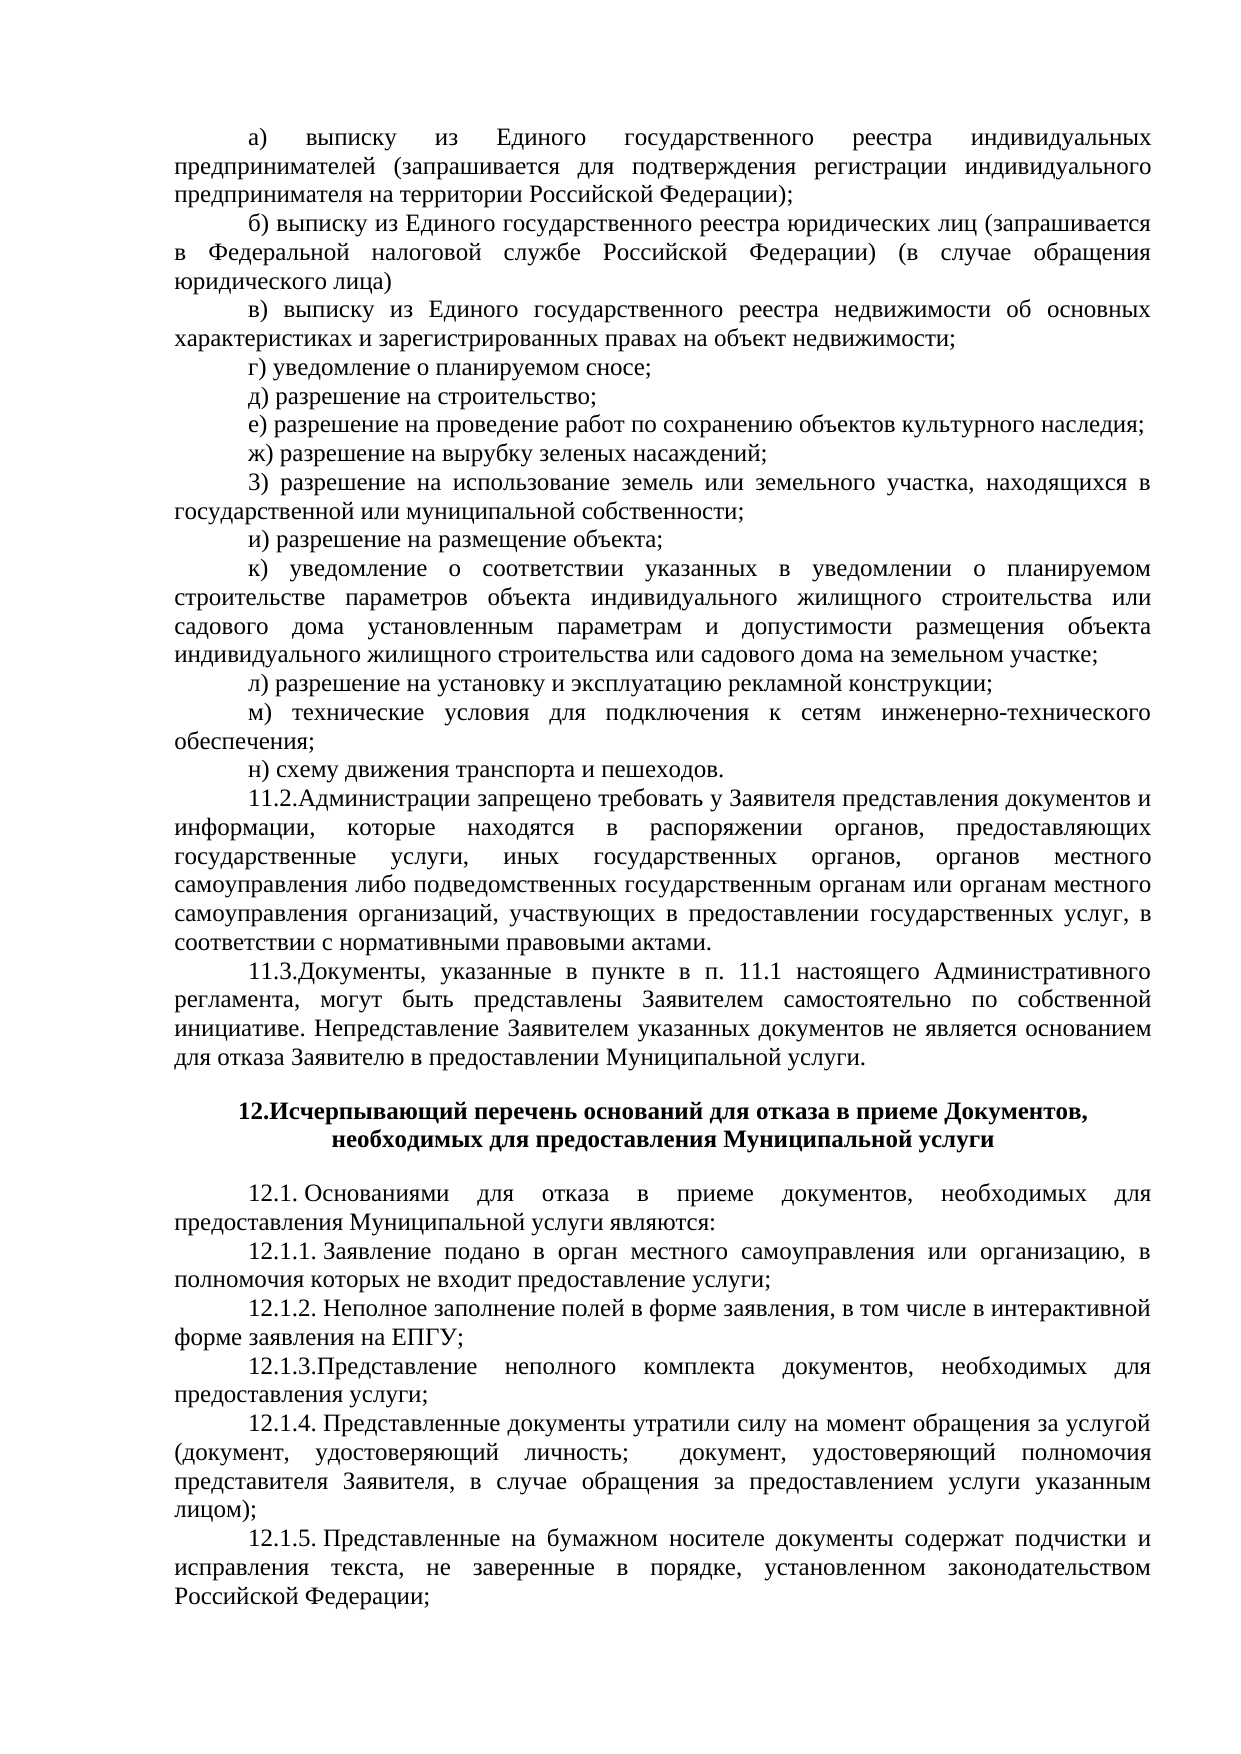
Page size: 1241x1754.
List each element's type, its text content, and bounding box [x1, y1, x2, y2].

text л) разрешение на установку и эксплуатацию рекламной конструкции; [174, 668, 1152, 697]
text 3) разрешение на использование земель или земельного участка, находящихся в государственной или муниципальной собственности; [174, 467, 1152, 524]
text и) разрешение на размещение объекта; [174, 524, 1152, 553]
text а) выписку из Единого государственного реестра индивидуальных предпринимателей (запрашивается для подтверждения регистрации индивидуального предпринимателя на территории Российской Федерации); [174, 122, 1152, 208]
text м) технические условия для подключения к сетям инженерно-технического обеспечения; [174, 697, 1152, 754]
text 11.3.Документы, указанные в пункте в п. 11.1 настоящего Административного регламента, могут быть представлены Заявителем самостоятельно по собственной инициативе. Непредставление Заявителем указанных документов не является основанием для отказа Заявителю в предоставлении Муниципальной услуги. [174, 956, 1152, 1071]
list Заявление подано в орган местного самоуправления или организацию, в полномочия которых не входит предоставление услуги; [174, 1236, 1152, 1293]
text е) разрешение на проведение работ по сохранению объектов культурного наследия; [174, 409, 1152, 438]
text 12.Исчерпывающий перечень оснований для отказа в приеме Документов, необходимых для предоставления Муниципальной услуги [174, 1096, 1152, 1153]
text 12.1.3.Представление неполного комплекта документов, необходимых для предоставления услуги; [174, 1351, 1152, 1408]
list Представленные на бумажном носителе документы содержат подчистки и исправления текста, не заверенные в порядке, установленном законодательством Российской Федерации; [174, 1523, 1152, 1609]
text б) выписку из Единого государственного реестра юридических лиц (запрашивается в Федеральной налоговой службе Российской Федерации) (в случае обращения юридического лица) [174, 208, 1152, 294]
text ж) разрешение на вырубку зеленых насаждений; [174, 438, 1152, 467]
text г) уведомление о планируемом сносе; [174, 352, 1152, 381]
list Неполное заполнение полей в форме заявления, в том числе в интерактивной форме заявления на ЕПГУ; [174, 1293, 1152, 1351]
list Представленные документы утратили силу на момент обращения за услугой (документ, удостоверяющий личность; документ, удостоверяющий полномочия представителя Заявителя, в случае обращения за предоставлением услуги указанным лицом); [174, 1408, 1152, 1523]
list Основаниями для отказа в приеме документов, необходимых для предоставления Муниципальной услуги являются: [174, 1178, 1152, 1236]
text в) выписку из Единого государственного реестра недвижимости об основных характеристиках и зарегистрированных правах на объект недвижимости; [174, 294, 1152, 352]
text к) уведомление о соответствии указанных в уведомлении о планируемом строительстве параметров объекта индивидуального жилищного строительства или садового дома установленным параметрам и допустимости размещения объекта индивидуального жилищного строительства или садового дома на земельном участке; [174, 553, 1152, 668]
text н) схему движения транспорта и пешеходов. [174, 754, 1152, 783]
text д) разрешение на строительство; [174, 381, 1152, 409]
text 11.2.Администрации запрещено требовать у Заявителя представления документов и информации, которые находятся в распоряжении органов, предоставляющих государственные услуги, иных государственных органов, органов местного самоуправления либо подведомственных государственным органам или органам местного самоуправления организаций, участвующих в предоставлении государственных услуг, в соответствии с нормативными правовыми актами. [174, 783, 1152, 956]
